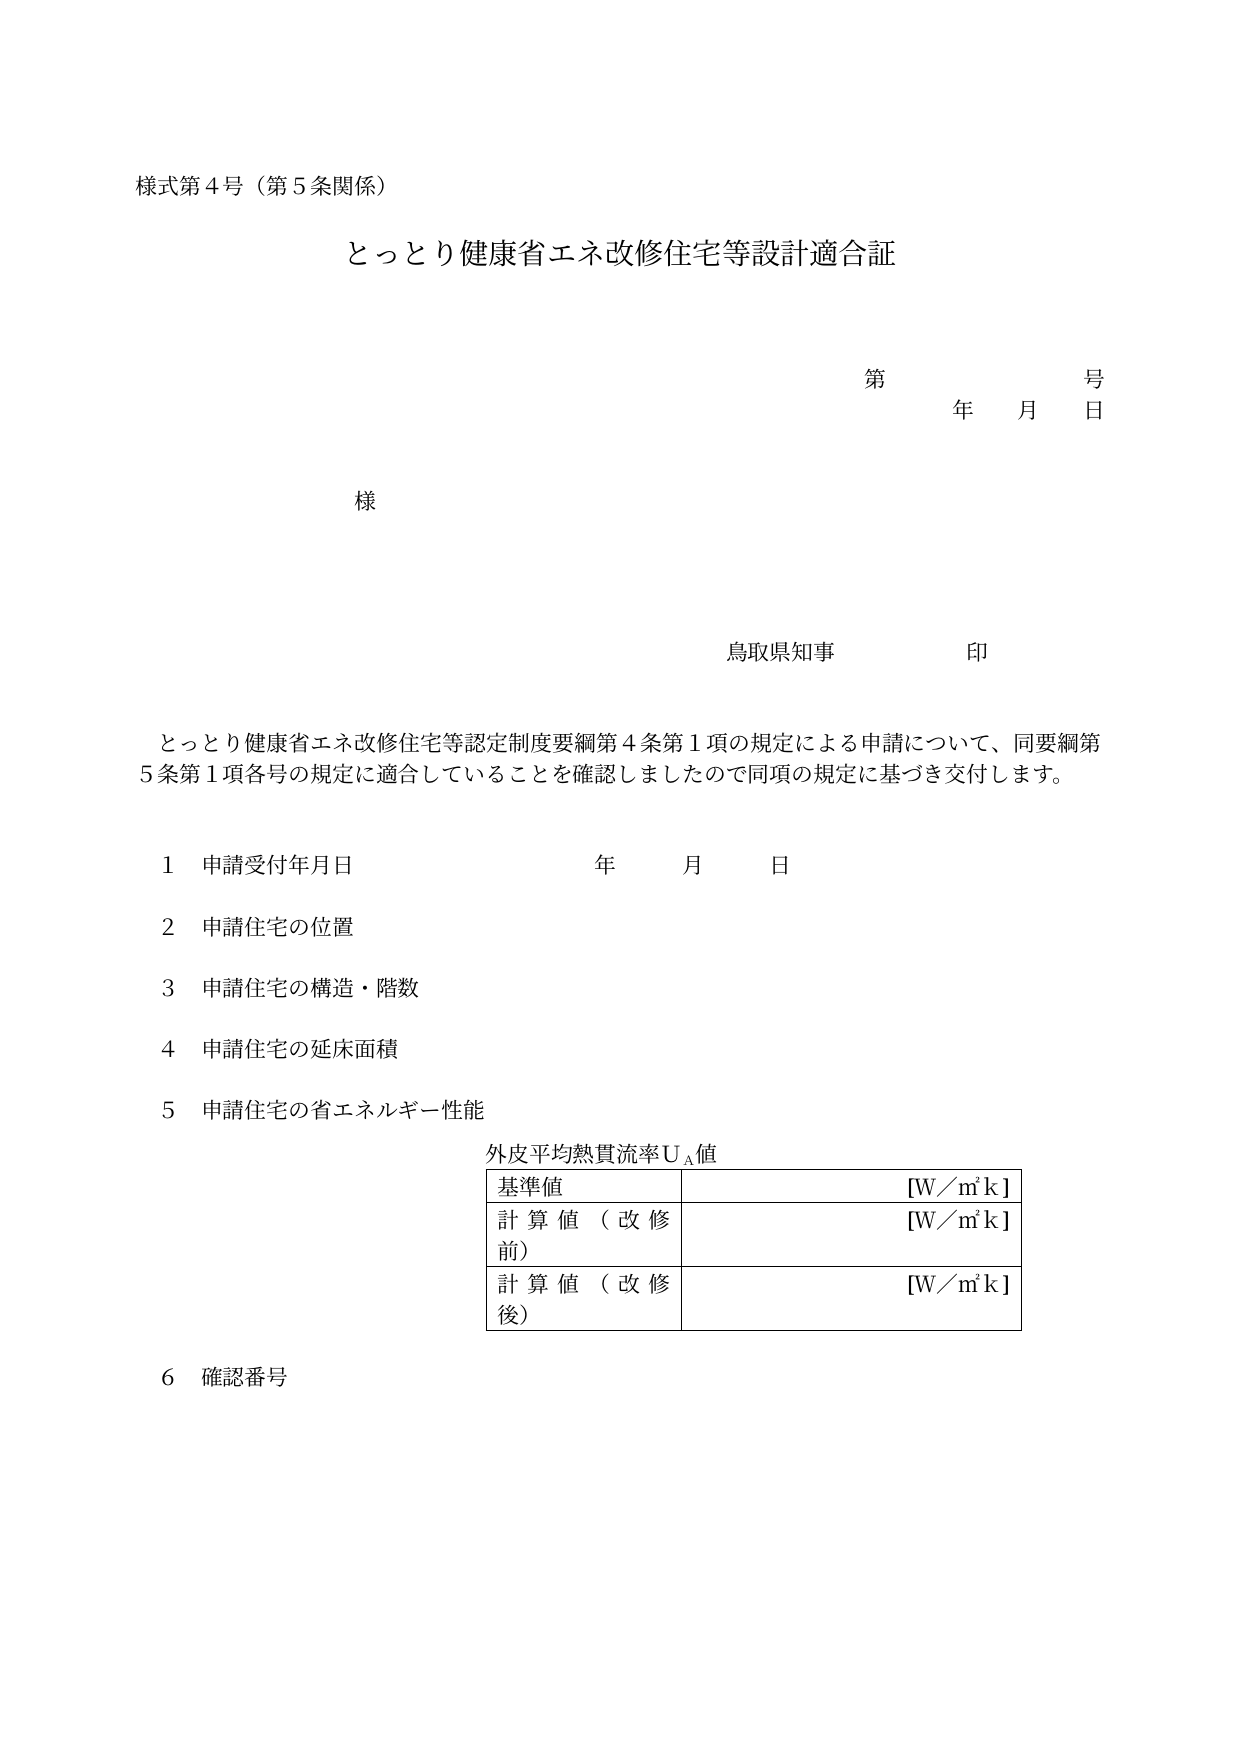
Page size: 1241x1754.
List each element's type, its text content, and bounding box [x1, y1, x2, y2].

text ５ 申請住宅の省エネルギー性能 [135, 1094, 1105, 1125]
table_header [Ｗ／㎡ｋ] [682, 1170, 1021, 1202]
table_cell 計算値（改修後） [487, 1267, 681, 1330]
text ６ 確認番号 [135, 1361, 1105, 1392]
text 年 月 日 [573, 393, 1105, 425]
table_cell 計算値（改修前） [487, 1203, 681, 1266]
table_cell [Ｗ／㎡ｋ] [682, 1203, 1021, 1266]
text 様 [135, 484, 1105, 516]
text ２ 申請住宅の位置 [135, 910, 1105, 941]
text 第 号 [573, 362, 1105, 393]
text ３ 申請住宅の構造・階数 [135, 971, 1105, 1003]
text とっとり健康省エネ改修住宅等設計適合証 [135, 231, 1105, 273]
text 鳥取県知事 印 [135, 635, 1105, 667]
text １ 申請受付年月日 年 月 日 [135, 849, 1105, 880]
text 様式第４号（第５条関係） [135, 169, 1105, 201]
text ４ 申請住宅の延床面積 [135, 1032, 1105, 1064]
text とっとり健康省エネ改修住宅等認定制度要綱第４条第１項の規定による申請について、同要綱第５条第１項各号の規定に適合していることを確認しましたので同項の規定に基づき交付します。 [135, 726, 1105, 789]
table_header 基準値 [487, 1170, 681, 1202]
text 外皮平均熱貫流率ＵＡ値 [135, 1138, 1105, 1169]
table_cell [Ｗ／㎡ｋ] [682, 1267, 1021, 1330]
